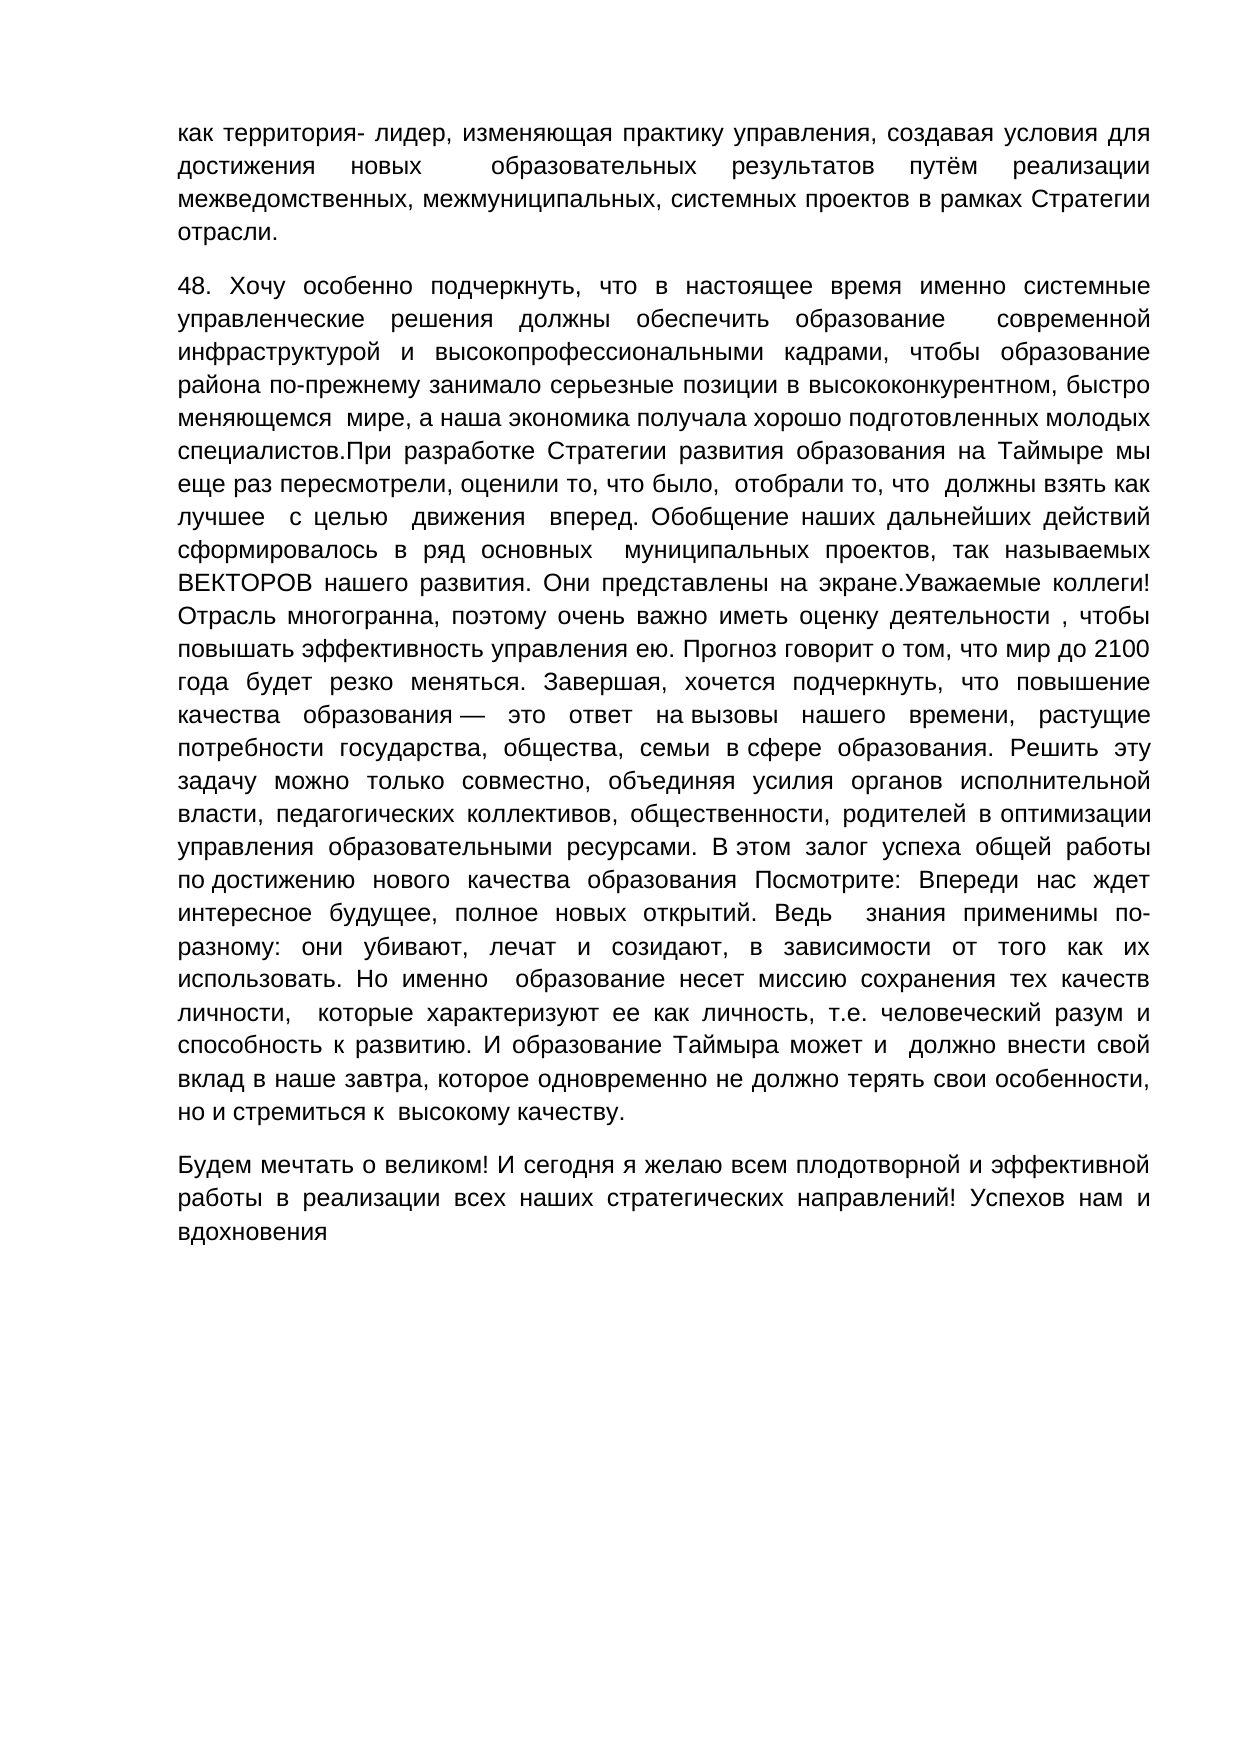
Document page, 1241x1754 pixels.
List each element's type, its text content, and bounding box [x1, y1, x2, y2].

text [177, 118, 1152, 246]
text 48. Хочу особенно подчеркнуть, что в настоящее время именно системные управленческие решения должны обеспечить образование современной инфраструктурой и высокопрофессиональными кадрами, чтобы образование района по-прежнему занимало серьезные позиции в высококонкурентном, быстро меняющемся мире, а наша экономика получала хорошо подготовленных молодых специалистов.При разработке Стратегии развития образования на Таймыре мы еще раз пересмотрели, оценили то, что было, отобрали то, что должны взять как лучшее с целью движения вперед. Обобщение наших дальнейших действий сформировалось в ряд основных муниципальных проектов, так называемых ВЕКТОРОВ нашего развития. Они представлены на экране.Уважаемые коллеги! Отрасль многогранна, поэтому очень важно иметь оценку деятельности , чтобы повышать эффективность управления ею. Прогноз говорит о том, что мир до 2100 года будет резко меняться. Завершая, хочется подчеркнуть, что повышение качества образования — это ответ на вызовы нашего времени, растущие потребности государства, общества, семьи в сфере образования. Решить эту задачу можно только совместно, объединяя усилия органов исполнительной власти, педагогических коллективов, общественности, родителей в оптимизации управления образовательными ресурсами. В этом залог успеха общей работы по достижению нового качества образования Посмотрите: Впереди нас ждет интересное будущее, полное новых открытий. Ведь знания применимы по-разному: они убивают, лечат и созидают, в зависимости от того как их использовать. Но именно образование несет миссию сохранения тех качеств личности, которые характеризуют ее как личность, т.е. человеческий разум и способность к развитию. И образование Таймыра может и должно внести свой вклад в наше завтра, которое одновременно не должно терять свои особенности, но и стремиться к высокому качеству. [177, 271, 1152, 1125]
text Будем мечтать о великом! И сегодня я желаю всем плодотворной и эффективной работы в реализации всех наших стратегических направлений! Успехов нам и вдохновения [177, 1150, 1152, 1245]
